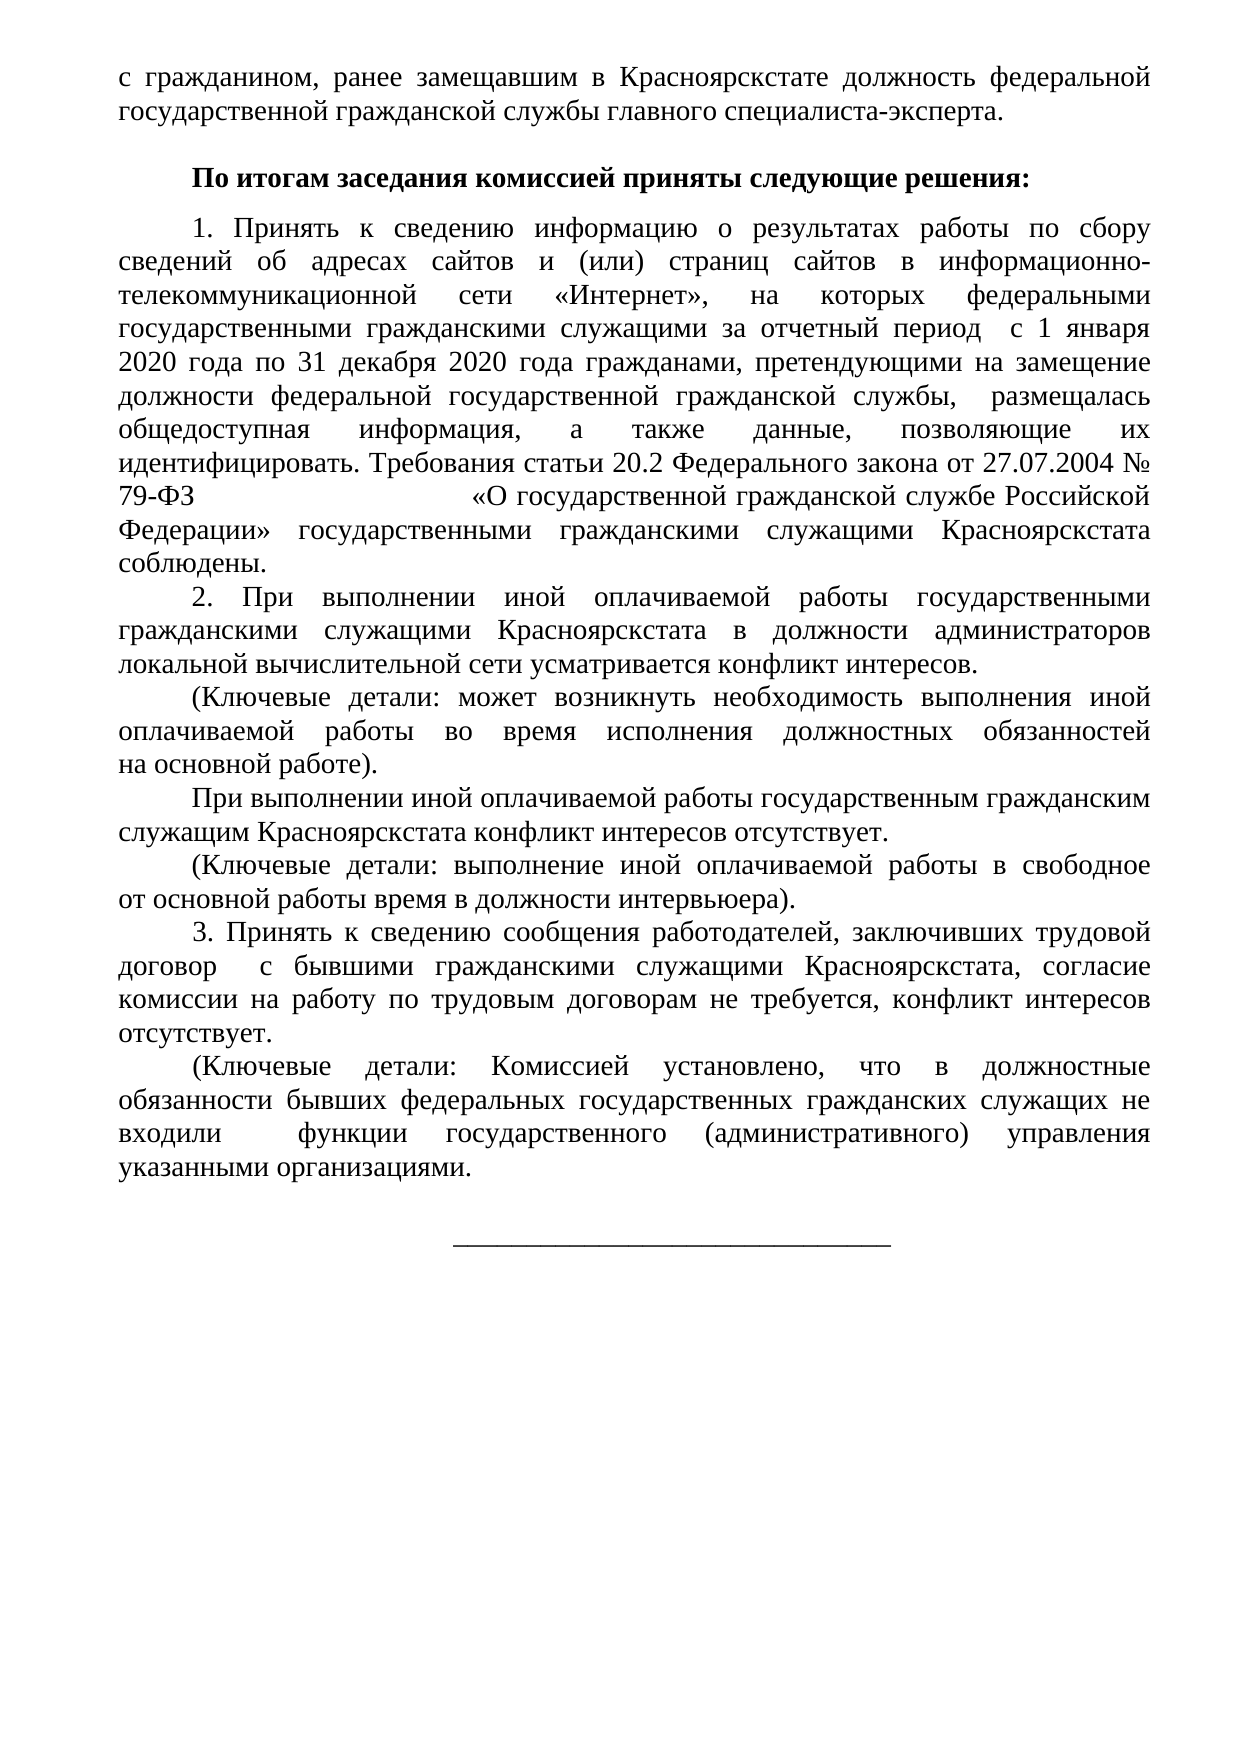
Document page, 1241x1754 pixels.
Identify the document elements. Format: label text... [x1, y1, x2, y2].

text (Ключевые детали: выполнение иной оплачиваемой работы в свободное от основной работы время в должности интервьюера). [118, 847, 1152, 914]
text При выполнении иной оплачиваемой работы государственным гражданским служащим Красноярскстата конфликт интересов отсутствует. [118, 780, 1152, 847]
text 2. При выполнении иной оплачиваемой работы государственными гражданскими служащими Красноярскстата в должности администраторов локальной вычислительной сети усматривается конфликт интересов. [118, 579, 1152, 679]
text (Ключевые детали: Комиссией установлено, что в должностные обязанности бывших федеральных государственных гражданских служащих не входили функции государственного (административного) управления указанными организациями. [118, 1048, 1152, 1183]
text (Ключевые детали: может возникнуть необходимость выполнения иной оплачиваемой работы во время исполнения должностных обязанностей на основной работе). [118, 679, 1152, 780]
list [118, 59, 1152, 126]
text 1. Принять к сведению информацию о результатах работы по сбору сведений об адресах сайтов и (или) страниц сайтов в информационно-телекоммуникационной сети «Интернет», на которых федеральными государственными гражданскими служащими за отчетный период с 1 января 2020 года по 31 декабря 2020 года гражданами, претендующими на замещение должности федеральной государственной гражданской службы, размещалась общедоступная информация, а также данные, позволяющие их идентифицировать. Требования статьи 20.2 Федерального закона от 27.07.2004 № 79-ФЗ «О государственной гражданской службе Российской Федерации» государственными гражданскими служащими Красноярскстата соблюдены. [118, 210, 1152, 579]
text По итогам заседания комиссией приняты следующие решения: [118, 160, 1152, 193]
text 3. Принять к сведению сообщения работодателей, заключивших трудовой договор с бывшими гражданскими служащими Красноярскстата, согласие комиссии на работу по трудовым договорам не требуется, конфликт интересов отсутствует. [118, 914, 1152, 1048]
text ______________________________ [118, 1216, 1152, 1250]
